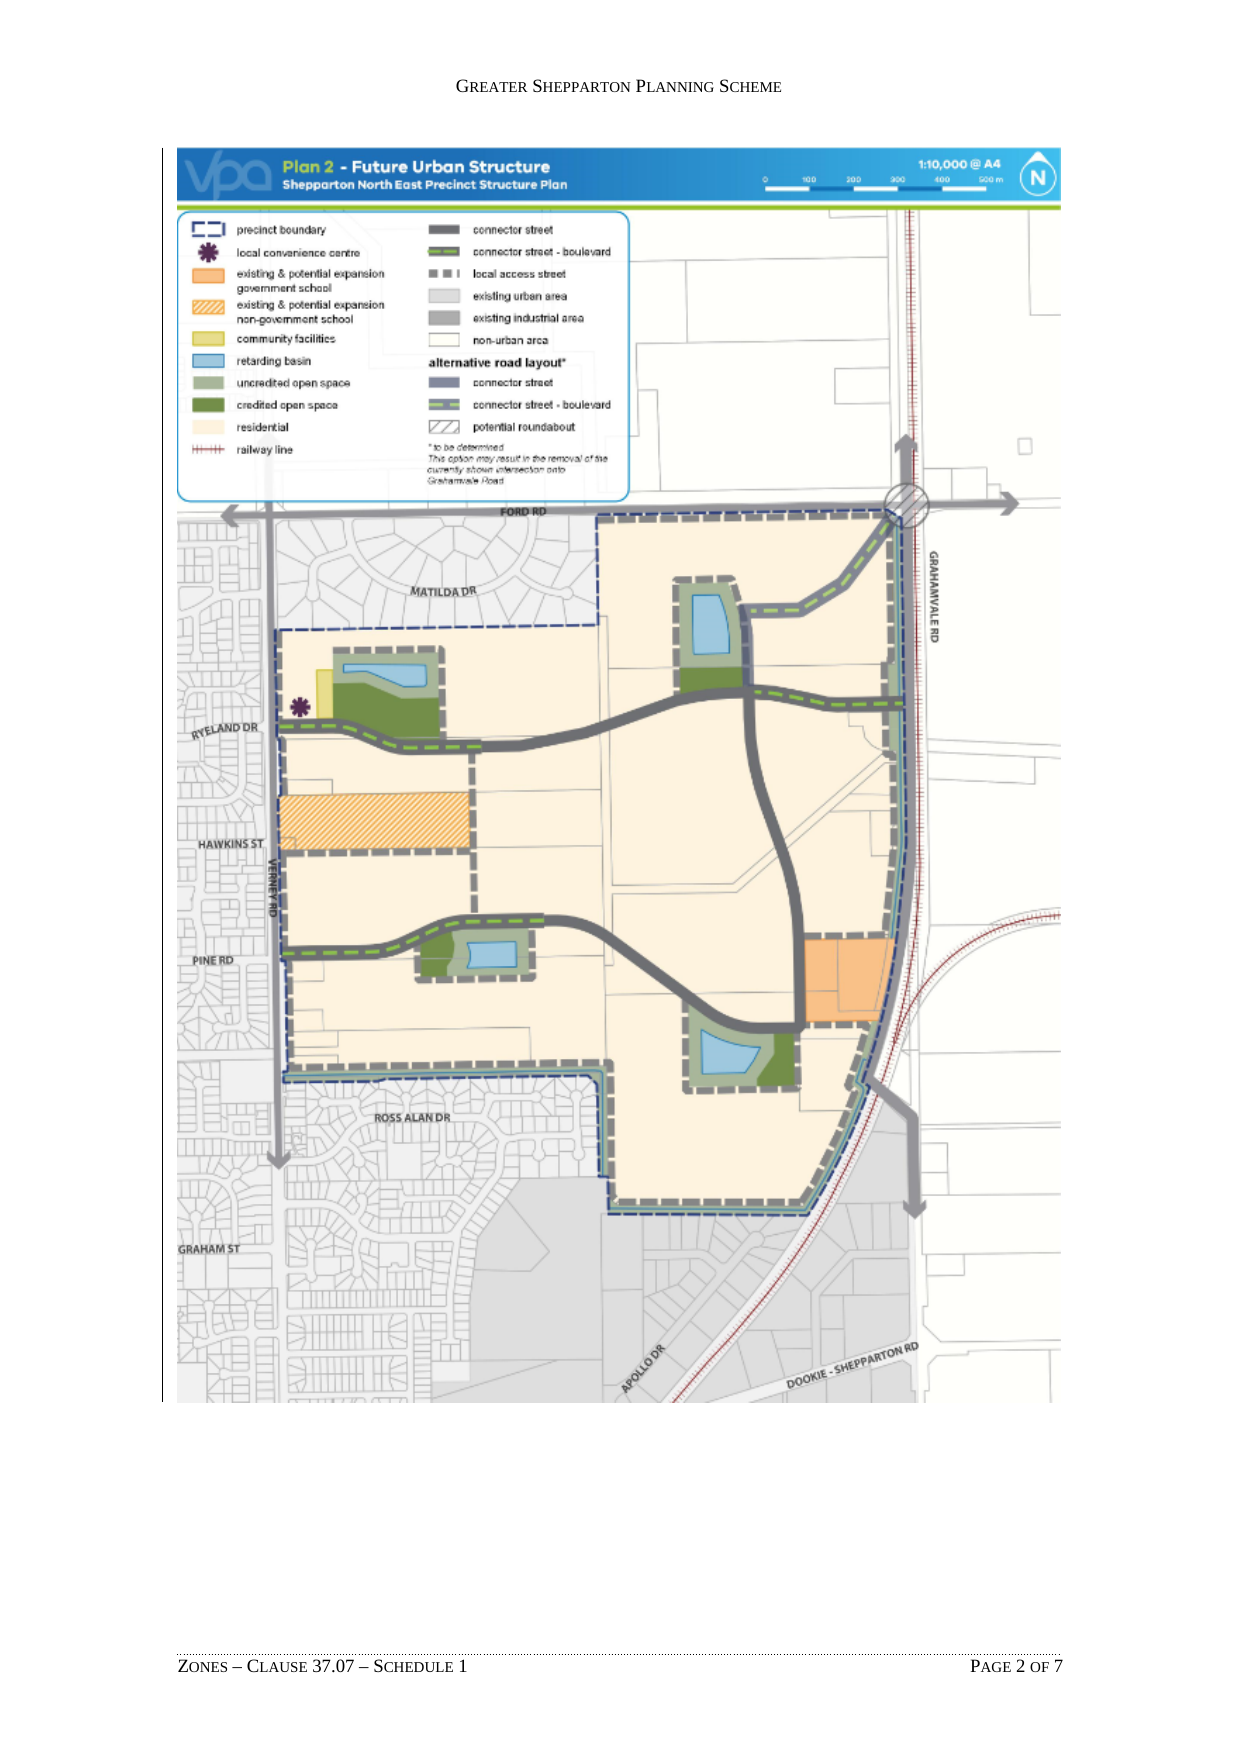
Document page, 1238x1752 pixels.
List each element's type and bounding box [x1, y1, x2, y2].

picture [177, 147, 1061, 1403]
